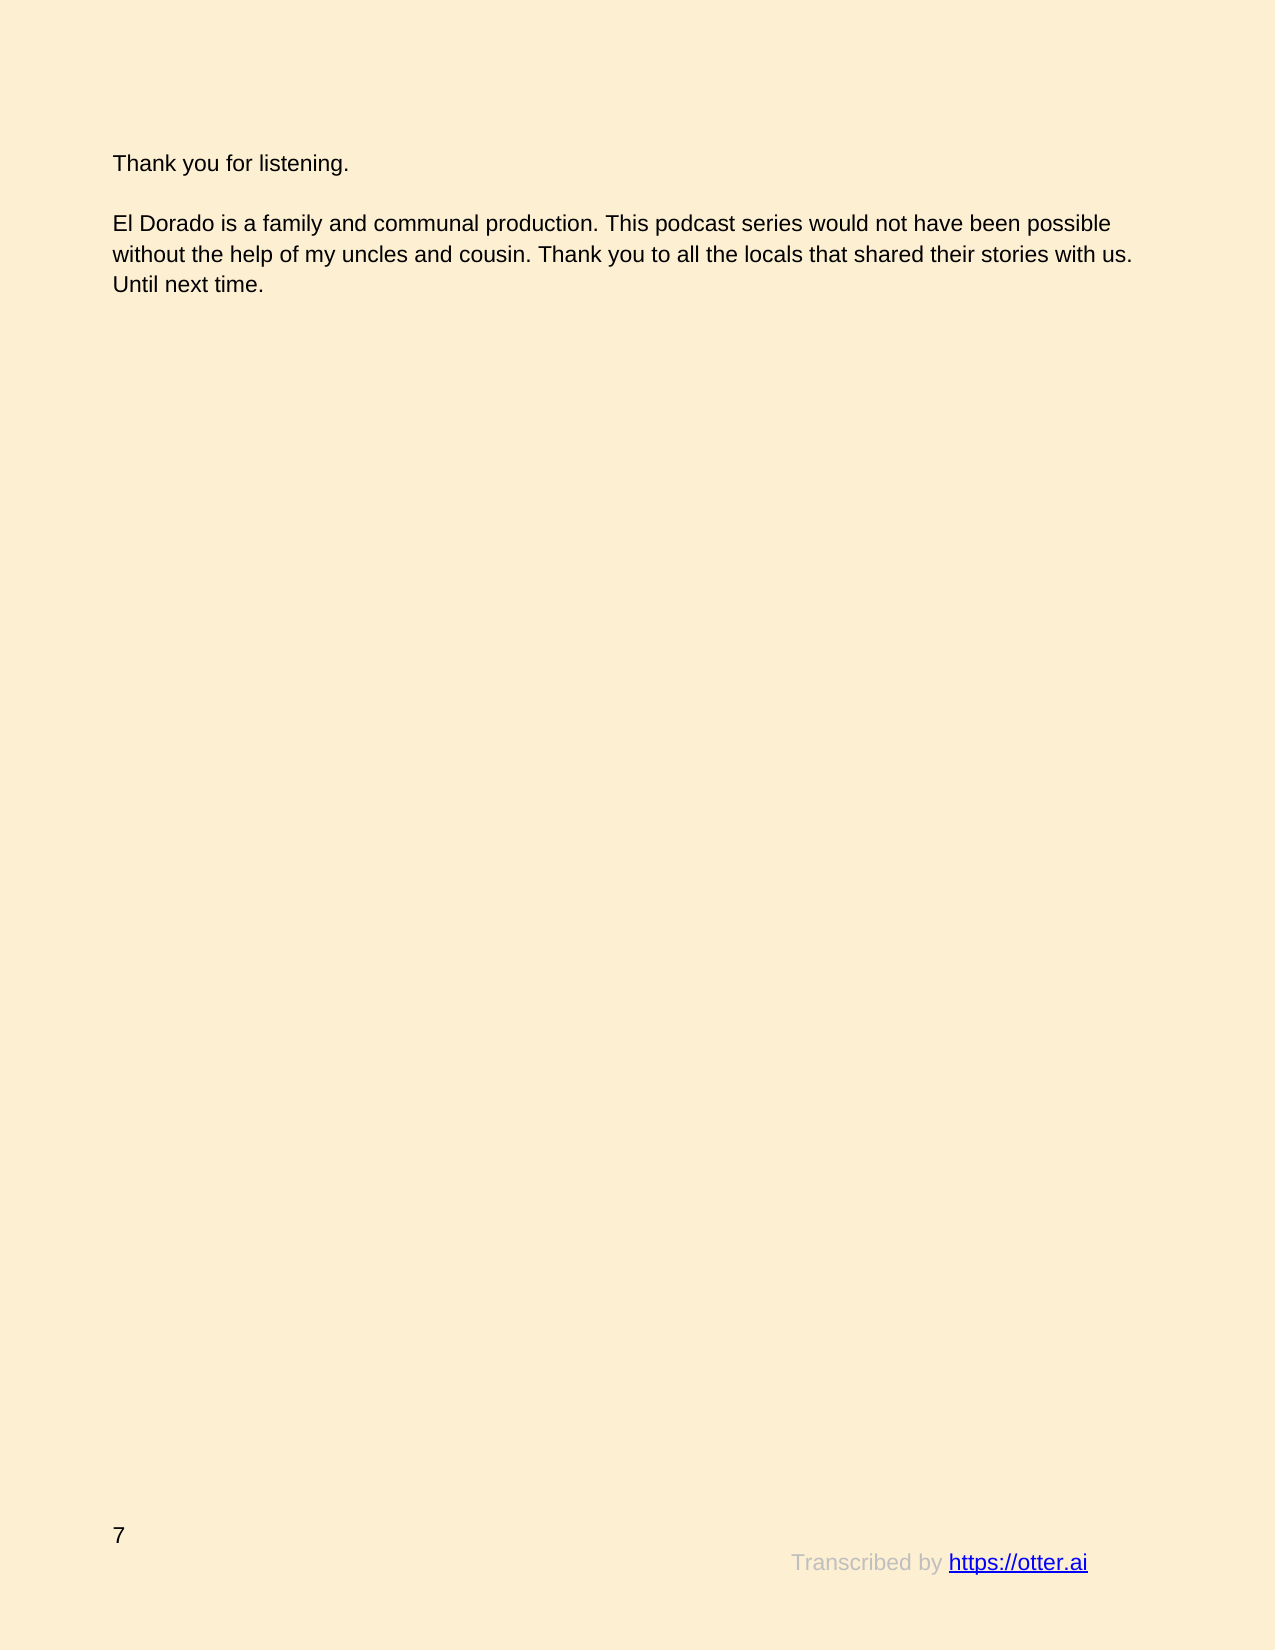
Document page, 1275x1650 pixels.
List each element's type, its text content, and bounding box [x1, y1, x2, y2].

text El Dorado is a family and communal production. This podcast series would not have been possible without the help of my uncles and cousin. Thank you to all the locals that shared their stories with us. Until next time. [112, 210, 1162, 297]
text Thank you for listening. [112, 150, 1162, 176]
